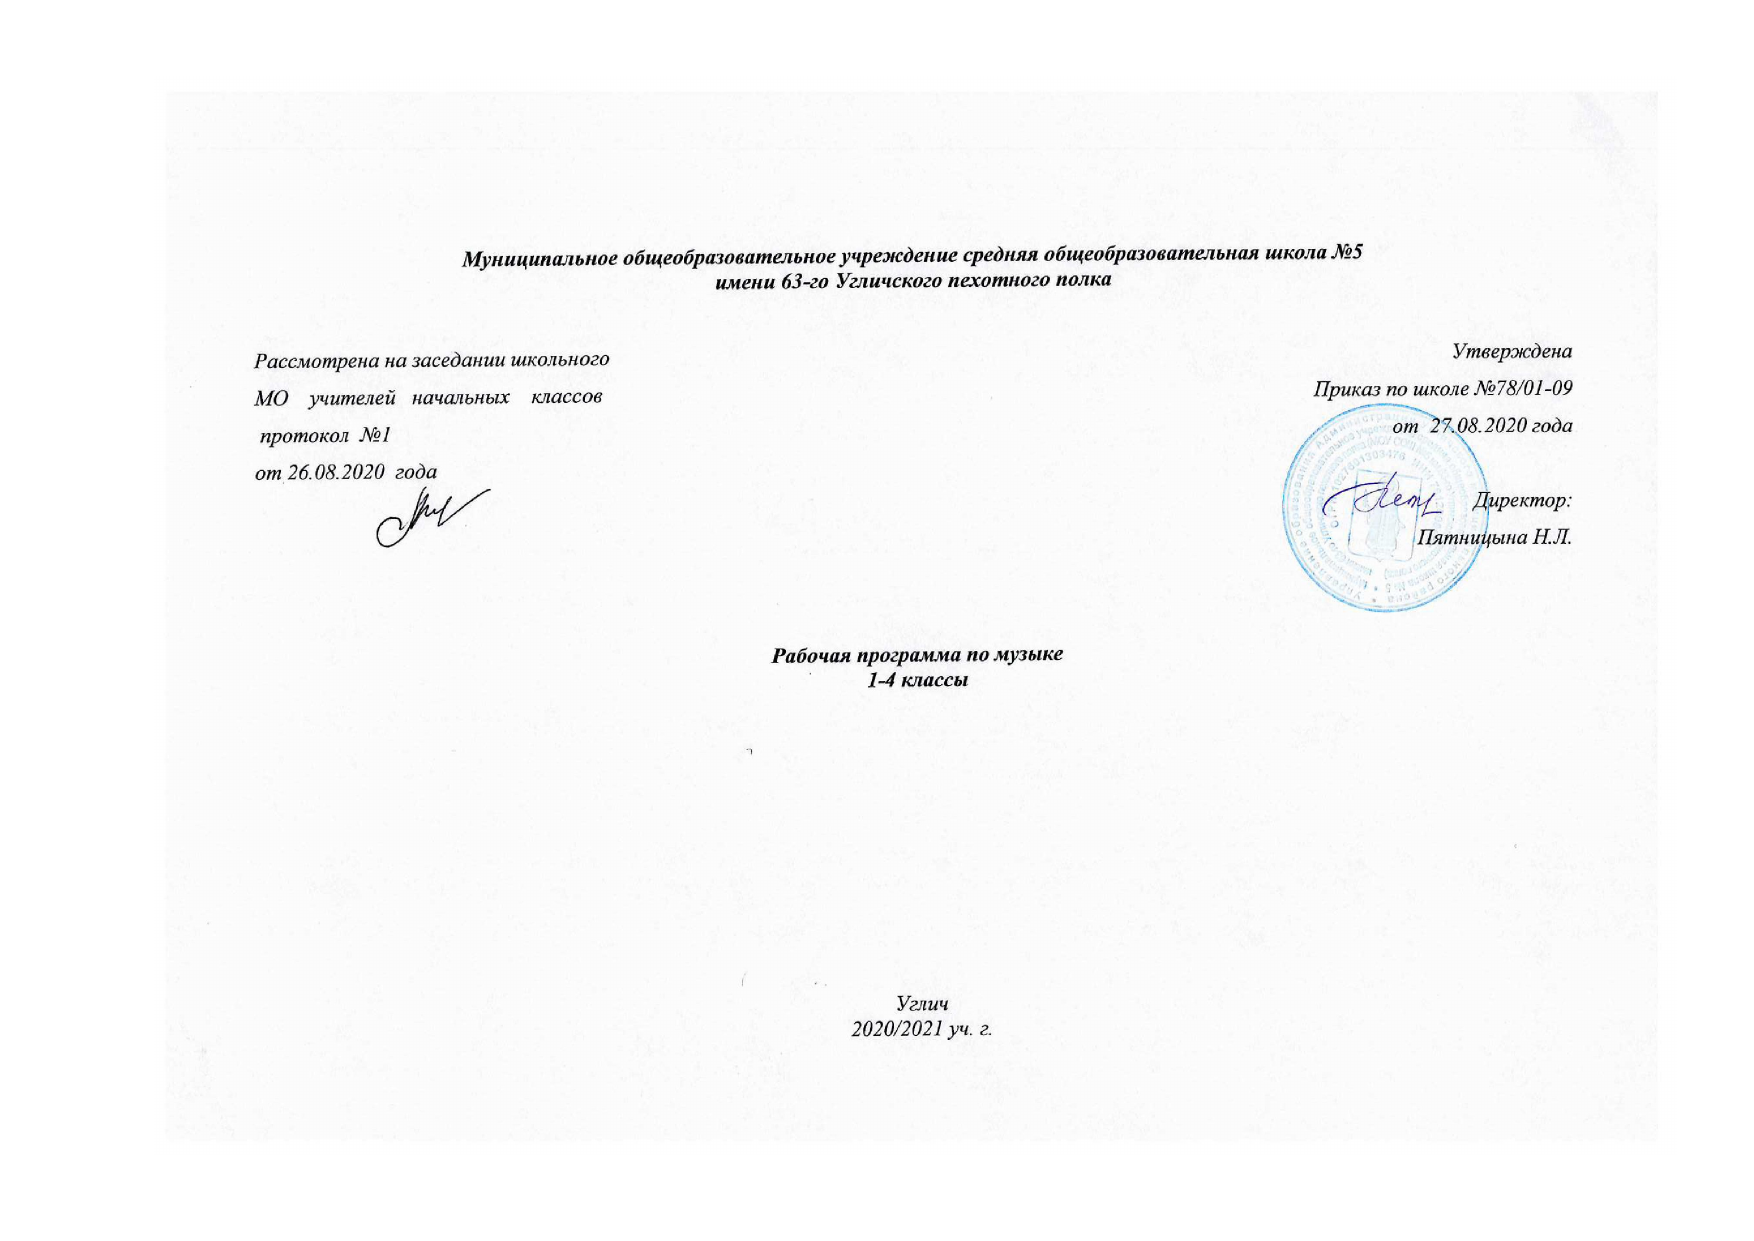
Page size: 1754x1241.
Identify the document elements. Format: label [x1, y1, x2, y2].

picture [153, 76, 1678, 1155]
